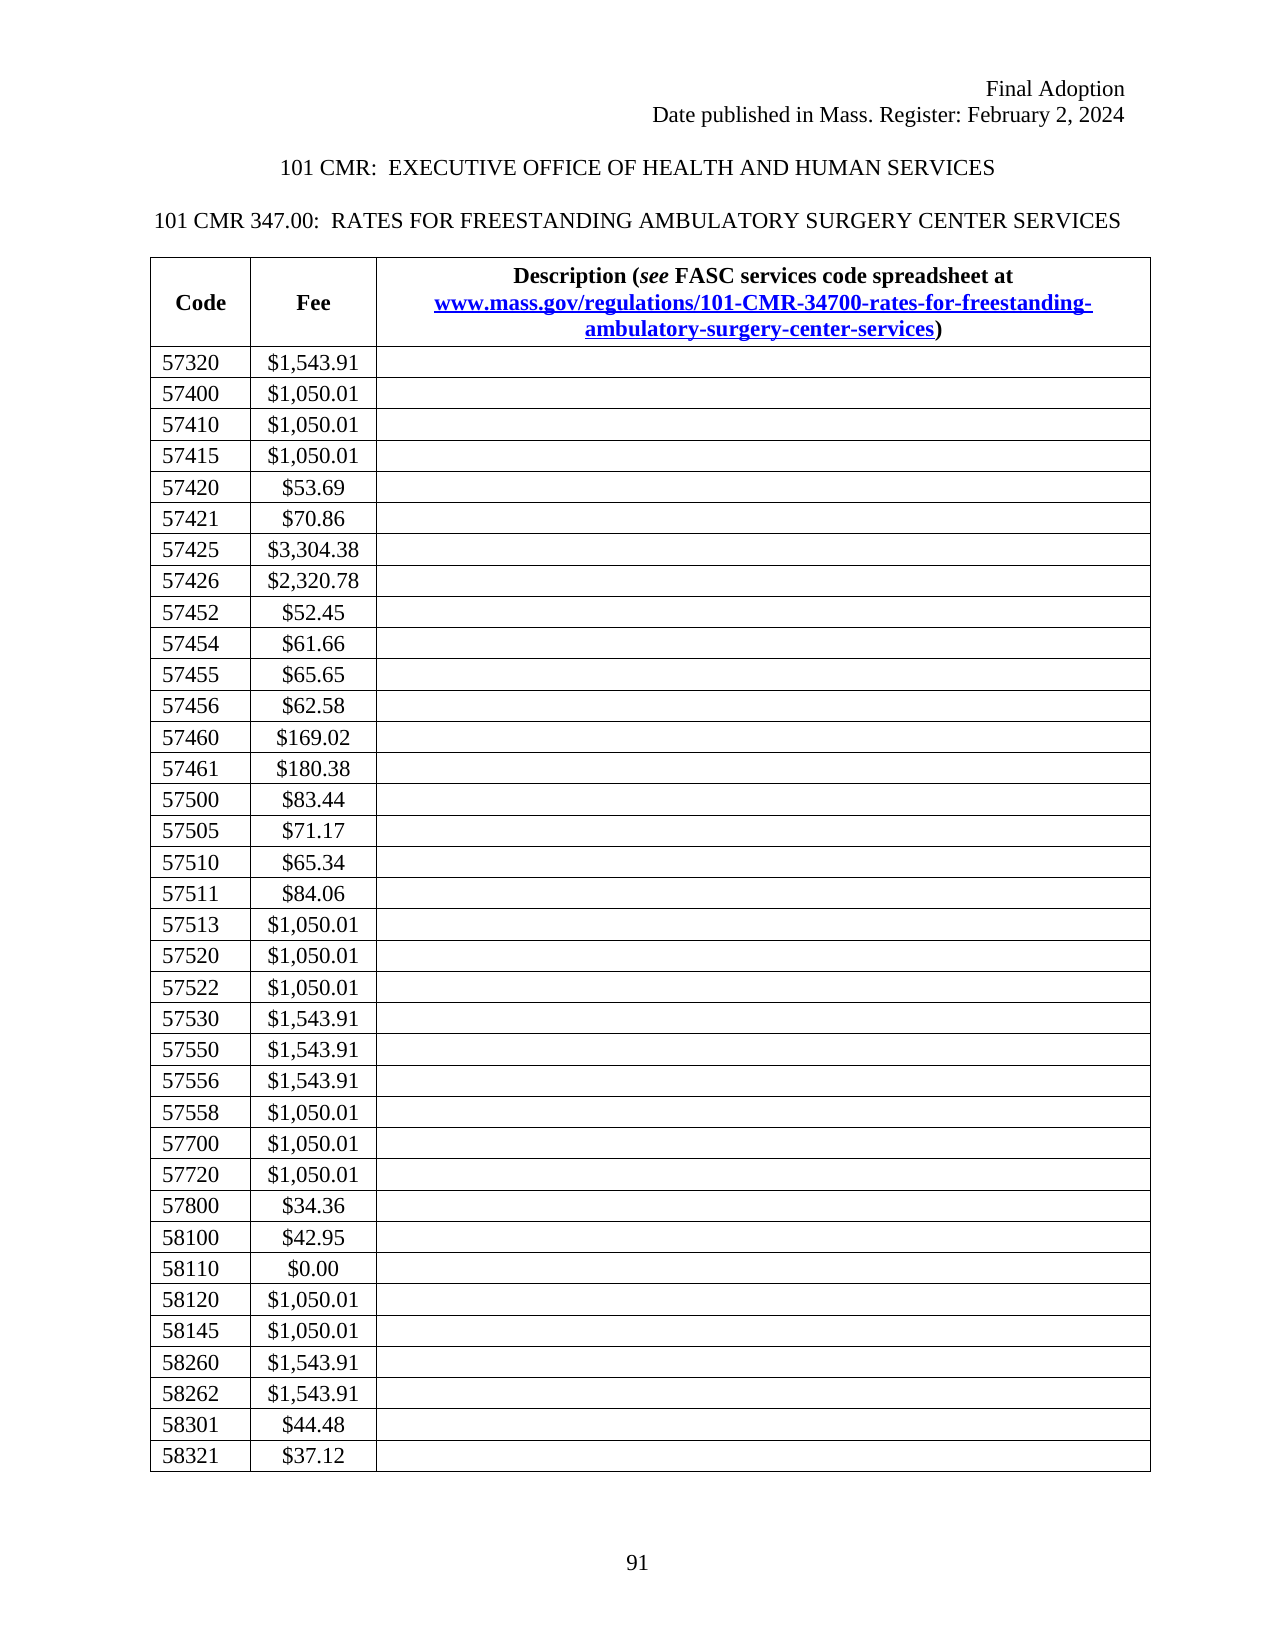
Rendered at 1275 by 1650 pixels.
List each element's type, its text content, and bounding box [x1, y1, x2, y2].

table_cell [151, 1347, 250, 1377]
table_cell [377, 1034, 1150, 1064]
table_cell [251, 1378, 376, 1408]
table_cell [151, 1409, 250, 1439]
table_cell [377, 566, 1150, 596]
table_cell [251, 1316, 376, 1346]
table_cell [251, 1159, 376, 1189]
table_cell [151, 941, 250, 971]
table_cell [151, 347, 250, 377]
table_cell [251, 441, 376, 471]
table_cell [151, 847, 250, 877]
table_header Fee [251, 258, 376, 346]
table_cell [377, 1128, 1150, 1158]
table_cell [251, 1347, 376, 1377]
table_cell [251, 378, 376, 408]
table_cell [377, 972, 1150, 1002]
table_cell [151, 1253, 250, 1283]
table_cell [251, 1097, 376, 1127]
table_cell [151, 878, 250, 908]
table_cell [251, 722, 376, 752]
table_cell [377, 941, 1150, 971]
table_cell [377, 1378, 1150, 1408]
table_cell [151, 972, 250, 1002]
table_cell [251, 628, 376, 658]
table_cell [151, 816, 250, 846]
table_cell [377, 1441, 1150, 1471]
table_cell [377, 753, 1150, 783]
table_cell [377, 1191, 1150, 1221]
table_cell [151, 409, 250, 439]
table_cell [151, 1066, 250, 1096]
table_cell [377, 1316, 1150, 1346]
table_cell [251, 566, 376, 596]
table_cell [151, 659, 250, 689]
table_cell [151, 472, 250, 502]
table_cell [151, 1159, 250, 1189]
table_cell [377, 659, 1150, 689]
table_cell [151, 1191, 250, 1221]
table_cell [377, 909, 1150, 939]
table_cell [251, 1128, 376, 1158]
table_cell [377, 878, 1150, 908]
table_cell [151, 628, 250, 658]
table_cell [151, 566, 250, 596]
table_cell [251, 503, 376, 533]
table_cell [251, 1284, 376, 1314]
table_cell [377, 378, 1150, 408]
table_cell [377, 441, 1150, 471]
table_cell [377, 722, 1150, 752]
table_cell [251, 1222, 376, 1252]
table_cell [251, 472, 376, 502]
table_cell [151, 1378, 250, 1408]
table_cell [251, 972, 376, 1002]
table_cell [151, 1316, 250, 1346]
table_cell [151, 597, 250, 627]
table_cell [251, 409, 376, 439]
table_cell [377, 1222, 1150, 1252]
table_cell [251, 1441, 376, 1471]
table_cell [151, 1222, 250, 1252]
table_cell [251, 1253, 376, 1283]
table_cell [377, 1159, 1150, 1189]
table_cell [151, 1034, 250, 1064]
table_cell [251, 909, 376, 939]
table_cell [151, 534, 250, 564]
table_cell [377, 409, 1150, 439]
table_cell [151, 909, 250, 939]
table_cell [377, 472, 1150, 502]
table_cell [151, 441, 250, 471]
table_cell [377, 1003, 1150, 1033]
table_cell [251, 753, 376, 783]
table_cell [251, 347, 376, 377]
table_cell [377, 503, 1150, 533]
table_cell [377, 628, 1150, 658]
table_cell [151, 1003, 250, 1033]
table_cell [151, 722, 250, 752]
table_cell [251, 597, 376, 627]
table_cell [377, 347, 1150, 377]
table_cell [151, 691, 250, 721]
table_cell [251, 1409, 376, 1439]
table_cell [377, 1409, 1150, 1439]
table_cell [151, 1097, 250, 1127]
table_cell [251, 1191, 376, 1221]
table_header Code [151, 258, 250, 346]
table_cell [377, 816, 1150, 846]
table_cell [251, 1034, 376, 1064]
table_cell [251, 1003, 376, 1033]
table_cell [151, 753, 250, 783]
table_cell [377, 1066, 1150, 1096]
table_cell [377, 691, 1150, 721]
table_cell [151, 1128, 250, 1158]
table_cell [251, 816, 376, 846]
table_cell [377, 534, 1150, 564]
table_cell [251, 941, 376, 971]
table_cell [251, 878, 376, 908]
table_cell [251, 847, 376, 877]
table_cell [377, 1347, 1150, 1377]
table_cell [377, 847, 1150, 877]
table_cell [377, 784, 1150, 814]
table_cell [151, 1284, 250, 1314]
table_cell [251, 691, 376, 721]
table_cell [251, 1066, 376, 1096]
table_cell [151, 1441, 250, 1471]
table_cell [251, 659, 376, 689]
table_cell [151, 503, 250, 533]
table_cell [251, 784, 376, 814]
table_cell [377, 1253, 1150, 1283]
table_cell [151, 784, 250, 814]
table_header Description (see FASC services code spreadsheet at www.mass.gov/regulations/101-CMR-34700-rates-for-freestanding-ambulatory-surgery-center-services) [377, 258, 1150, 346]
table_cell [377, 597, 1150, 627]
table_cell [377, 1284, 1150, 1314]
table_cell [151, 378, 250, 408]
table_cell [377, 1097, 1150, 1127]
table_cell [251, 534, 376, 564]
